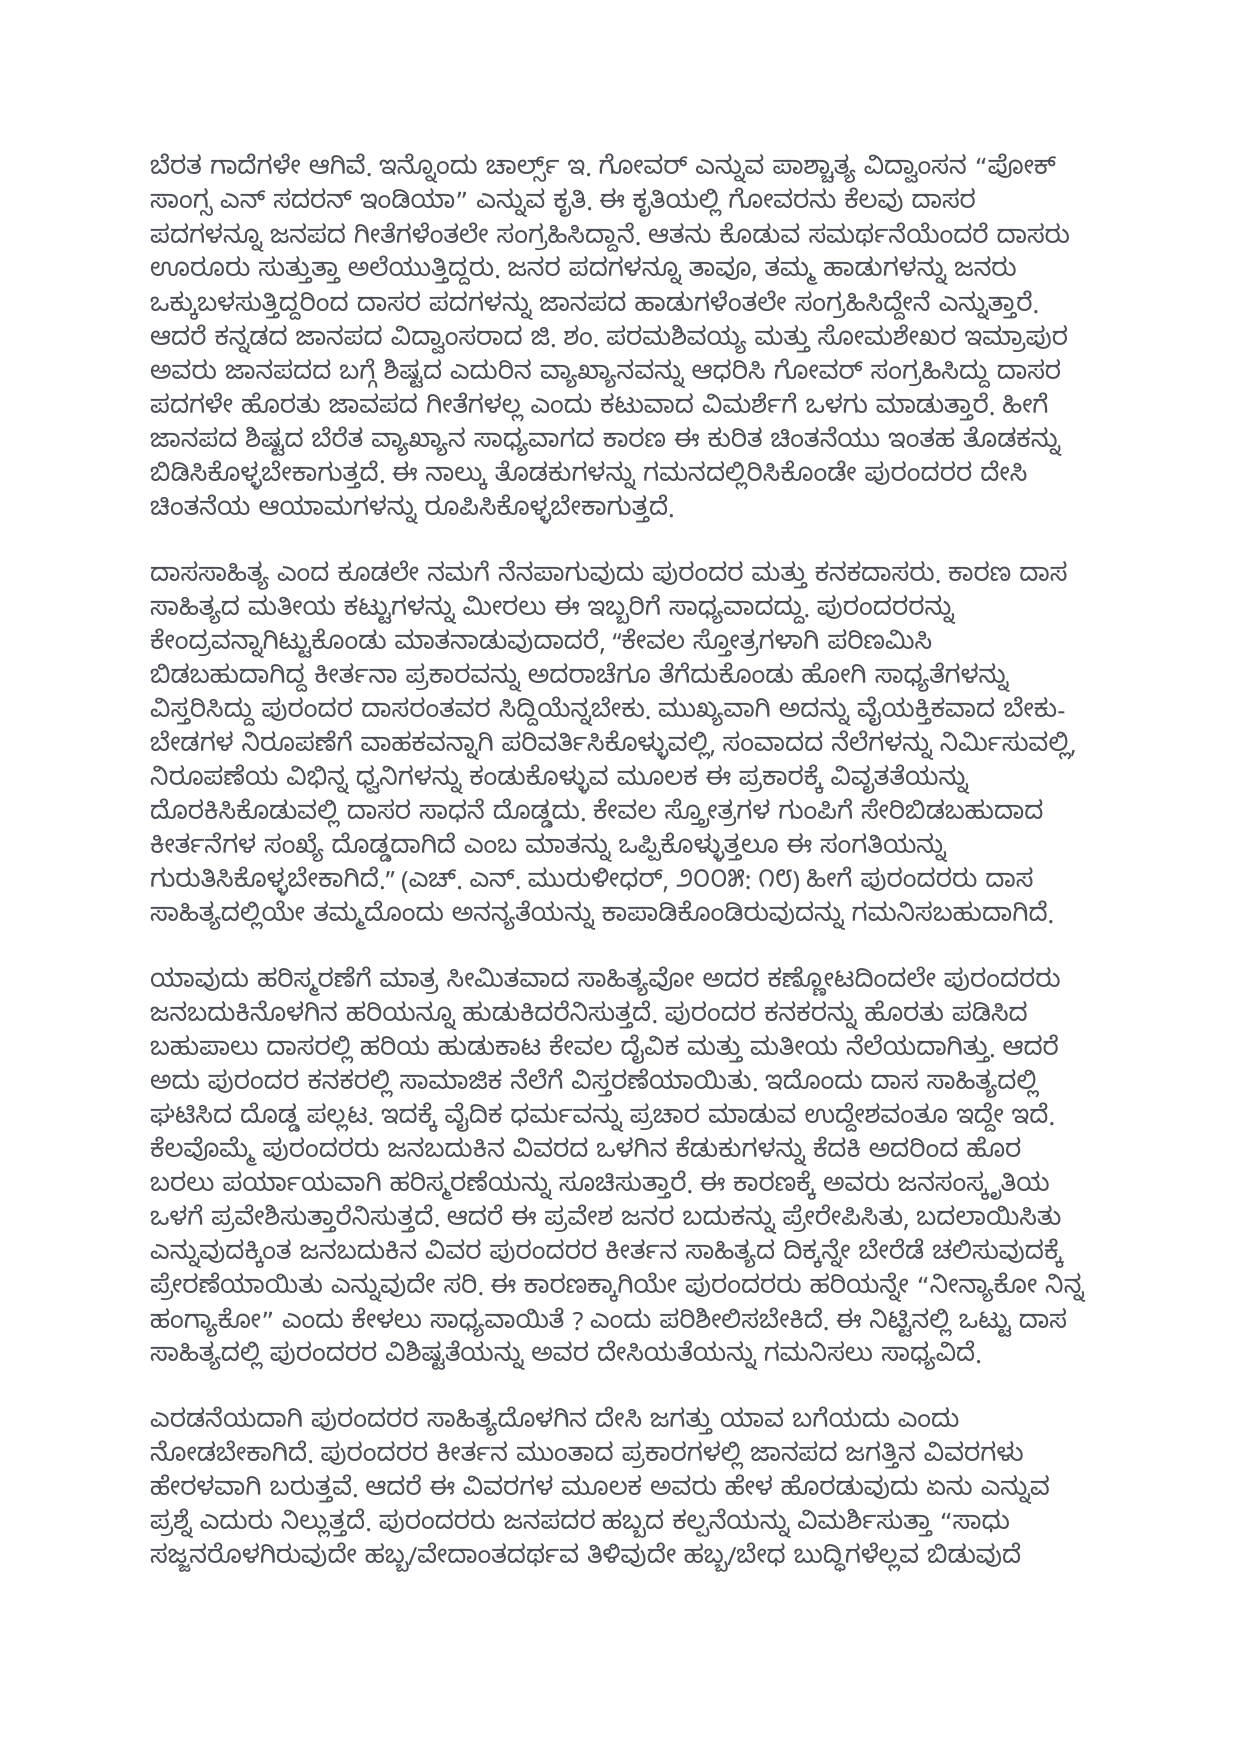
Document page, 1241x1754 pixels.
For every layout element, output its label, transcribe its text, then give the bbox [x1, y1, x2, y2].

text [150, 150, 1090, 525]
text ಯಾವುದು ಹರಿಸ್ಮರಣೆಗೆ ಮಾತ್ರ ಸೀಮಿತವಾದ ಸಾಹಿತ್ಯವೋ ಅದರ ಕಣ್ಣೋಟದಿಂದಲೇ ಪುರಂದರರು ಜನಬದುಕಿನೊಳಗಿನ ಹರಿಯನ್ನೂ ಹುಡುಕಿದರೆನಿಸುತ್ತದೆ. ಪುರಂದರ ಕನಕರನ್ನು ಹೊರತು ಪಡಿಸಿದ ಬಹುಪಾಲು ದಾಸರಲ್ಲಿ ಹರಿಯ ಹುಡುಕಾಟ ಕೇವಲ ದೈವಿಕ ಮತ್ತು ಮತೀಯ ನೆಲೆಯದಾಗಿತ್ತು. ಆದರೆ ಅದು ಪುರಂದರ ಕನಕರಲ್ಲಿ ಸಾಮಾಜಿಕ ನೆಲೆಗೆ ವಿಸ್ತರಣೆಯಾಯಿತು. ಇದೊಂದು ದಾಸ ಸಾಹಿತ್ಯದಲ್ಲಿ ಘಟಿಸಿದ ದೊಡ್ಡ ಪಲ್ಲಟ. ಇದಕ್ಕೆ ವೈದಿಕ ಧರ್ಮವನ್ನು ಪ್ರಚಾರ ಮಾಡುವ ಉದ್ದೇಶವಂತೂ ಇದ್ದೇ ಇದೆ. ಕೆಲವೊಮ್ಮೆ ಪುರಂದರರು ಜನಬದುಕಿನ ವಿವರದ ಒಳಗಿನ ಕೆಡುಕುಗಳನ್ನು ಕೆದಕಿ ಅದರಿಂದ ಹೊರ ಬರಲು ಪರ್ಯಾಯವಾಗಿ ಹರಿಸ್ಮರಣೆಯನ್ನು ಸೂಚಿಸುತ್ತಾರೆ. ಈ ಕಾರಣಕ್ಕೆ ಅವರು ಜನಸಂಸ್ಕೃತಿಯ ಒಳಗೆ ಪ್ರವೇಶಿಸುತ್ತಾರೆನಿಸುತ್ತದೆ. ಆದರೆ ಈ ಪ್ರವೇಶ ಜನರ ಬದುಕನ್ನು ಪ್ರೇರೇಪಿಸಿತು, ಬದಲಾಯಿಸಿತು ಎನ್ನುವುದಕ್ಕಿಂತ ಜನಬದುಕಿನ ವಿವರ ಪುರಂದರರ ಕೀರ್ತನ ಸಾಹಿತ್ಯದ ದಿಕ್ಕನ್ನೇ ಬೇರೆಡೆ ಚಲಿಸುವುದಕ್ಕೆ ಪ್ರೇರಣೆಯಾಯಿತು ಎನ್ನುವುದೇ ಸರಿ. ಈ ಕಾರಣಕ್ಕಾಗಿಯೇ ಪುರಂದರರು ಹರಿಯನ್ನೇ “ನೀನ್ಯಾಕೋ ನಿನ್ನ ಹಂಗ್ಯಾಕೋ” ಎಂದು ಕೇಳಲು ಸಾಧ್ಯವಾಯಿತೆ ? ಎಂದು ಪರಿಶೀಲಿಸಬೇಕಿದೆ. ಈ ನಿಟ್ಟಿನಲ್ಲಿ ಒಟ್ಟು ದಾಸ ಸಾಹಿತ್ಯದಲ್ಲಿ ಪುರಂದರರ ವಿಶಿಷ್ಟತೆಯನ್ನು ಅವರ ದೇಸಿಯತೆಯನ್ನು ಗಮನಿಸಲು ಸಾಧ್ಯವಿದೆ. [150, 962, 1090, 1371]
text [150, 1403, 1090, 1573]
text ದಾಸಸಾಹಿತ್ಯ ಎಂದ ಕೂಡಲೇ ನಮಗೆ ನೆನಪಾಗುವುದು ಪುರಂದರ ಮತ್ತು ಕನಕದಾಸರು. ಕಾರಣ ದಾಸ ಸಾಹಿತ್ಯದ ಮತೀಯ ಕಟ್ಟುಗಳನ್ನು ಮೀರಲು ಈ ಇಬ್ಬರಿಗೆ ಸಾಧ್ಯವಾದದ್ದು. ಪುರಂದರರನ್ನು ಕೇಂದ್ರವನ್ನಾಗಿಟ್ಟುಕೊಂಡು ಮಾತನಾಡುವುದಾದರೆ, “ಕೇವಲ ಸ್ತೋತ್ರಗಳಾಗಿ ಪರಿಣಮಿಸಿ ಬಿಡಬಹುದಾಗಿದ್ದ ಕೀರ್ತನಾ ಪ್ರಕಾರವನ್ನು ಅದರಾಚೆಗೂ ತೆಗೆದುಕೊಂಡು ಹೋಗಿ ಸಾಧ್ಯತೆಗಳನ್ನು ವಿಸ್ತರಿಸಿದ್ದು ಪುರಂದರ ದಾಸರಂತವರ ಸಿದ್ದಿಯೆನ್ನಬೇಕು. ಮುಖ್ಯವಾಗಿ ಅದನ್ನು ವೈಯಕ್ತಿಕವಾದ ಬೇಕು-ಬೇಡಗಳ ನಿರೂಪಣೆಗೆ ವಾಹಕವನ್ನಾಗಿ ಪರಿವರ್ತಿಸಿಕೊಳ್ಳುವಲ್ಲಿ, ಸಂವಾದದ ನೆಲೆಗಳನ್ನು ನಿರ್ಮಿಸುವಲ್ಲಿ, ನಿರೂಪಣೆಯ ವಿಭಿನ್ನ ಧ್ವನಿಗಳನ್ನು ಕಂಡುಕೊಳ್ಳುವ ಮೂಲಕ ಈ ಪ್ರಕಾರಕ್ಕೆ ವಿವೃತತೆಯನ್ನು ದೊರಕಿಸಿಕೊಡುವಲ್ಲಿ ದಾಸರ ಸಾಧನೆ ದೊಡ್ಡದು. ಕೇವಲ ಸ್ತ್ರೋತ್ರಗಳ ಗುಂಪಿಗೆ ಸೇರಿಬಿಡಬಹುದಾದ ಕೀರ್ತನೆಗಳ ಸಂಖ್ಯೆ ದೊಡ್ಡದಾಗಿದೆ ಎಂಬ ಮಾತನ್ನು ಒಪ್ಪಿಕೊಳ್ಳುತ್ತಲೂ ಈ ಸಂಗತಿಯನ್ನು ಗುರುತಿಸಿಕೊಳ್ಳಬೇಕಾಗಿದೆ.” (ಎಚ್. ಎನ್. ಮುರುಳೀಧರ್, ೨೦೦೫: ೧೮) ಹೀಗೆ ಪುರಂದರರು ದಾಸ ಸಾಹಿತ್ಯದಲ್ಲಿಯೇ ತಮ್ಮದೊಂದು ಅನನ್ಯತೆಯನ್ನು ಕಾಪಾಡಿಕೊಂಡಿರುವುದನ್ನು ಗಮನಿಸಬಹುದಾಗಿದೆ. [150, 556, 1090, 931]
